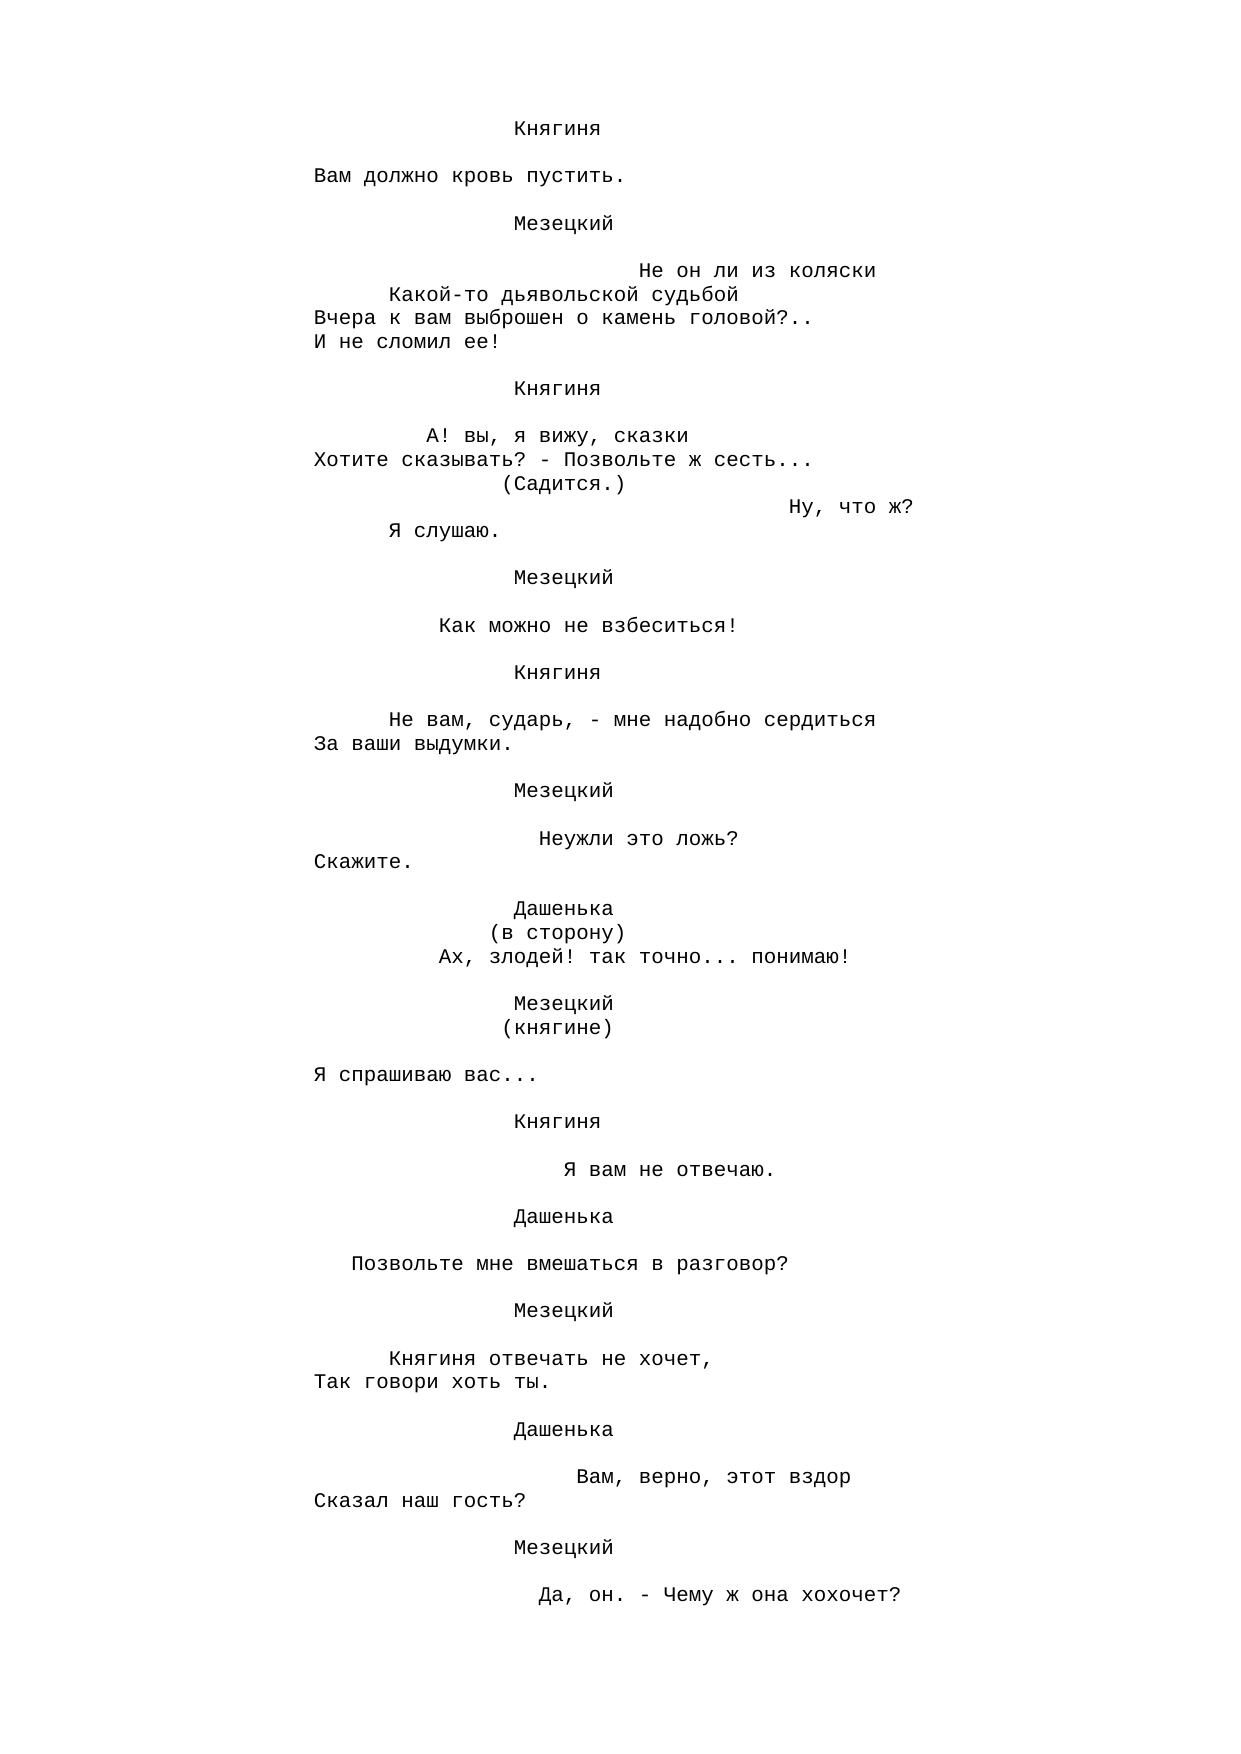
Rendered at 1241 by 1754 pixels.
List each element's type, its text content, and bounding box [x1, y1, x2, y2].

text (Садится.) [88, 473, 1063, 496]
text Княгиня [88, 1111, 1063, 1135]
text Мезецкий [88, 1300, 1063, 1324]
text Дашенька [88, 1206, 1063, 1229]
text Какой-то дьявольской судьбой [88, 284, 1063, 307]
text Ах, злодей! так точно... понимаю! [88, 946, 1063, 969]
text И не сломил ее! [88, 331, 1063, 354]
text (в сторону) [88, 922, 1063, 946]
text Мезецкий [88, 780, 1063, 804]
text Мезецкий [88, 567, 1063, 591]
text Княгиня отвечать не хочет, [88, 1348, 1063, 1371]
text Как можно не взбеситься! [88, 615, 1063, 638]
text Мезецкий [88, 1537, 1063, 1561]
text Хотите сказывать? - Позвольте ж сесть... [88, 449, 1063, 473]
text Я спрашиваю вас... [88, 1064, 1063, 1088]
text Скажите. [88, 851, 1063, 875]
text Вчера к вам выброшен о камень головой?.. [88, 307, 1063, 331]
text Мезецкий [88, 993, 1063, 1017]
text Дашенька [88, 1419, 1063, 1442]
text Мезецкий [88, 213, 1063, 236]
text Позвольте мне вмешаться в разговор? [88, 1253, 1063, 1277]
text Я вам не отвечаю. [88, 1158, 1063, 1182]
text За ваши выдумки. [88, 733, 1063, 757]
text Неужли это ложь? [88, 827, 1063, 851]
text Я слушаю. [88, 520, 1063, 544]
text А! вы, я вижу, сказки [88, 426, 1063, 449]
text Не вам, сударь, - мне надобно сердиться [88, 709, 1063, 733]
text Дашенька [88, 898, 1063, 922]
text Так говори хоть ты. [88, 1371, 1063, 1395]
text Сказал наш гость? [88, 1489, 1063, 1513]
text Не он ли из коляски [88, 260, 1063, 284]
text Княгиня [88, 662, 1063, 686]
text Ну, что ж? [88, 496, 1063, 520]
text Да, он. - Чему ж она хохочет? [88, 1584, 1063, 1608]
text (княгине) [88, 1017, 1063, 1040]
text Вам должно кровь пустить. [88, 165, 1063, 189]
text Вам, верно, этот вздор [88, 1466, 1063, 1489]
text Княгиня [88, 118, 1063, 142]
text Княгиня [88, 378, 1063, 402]
